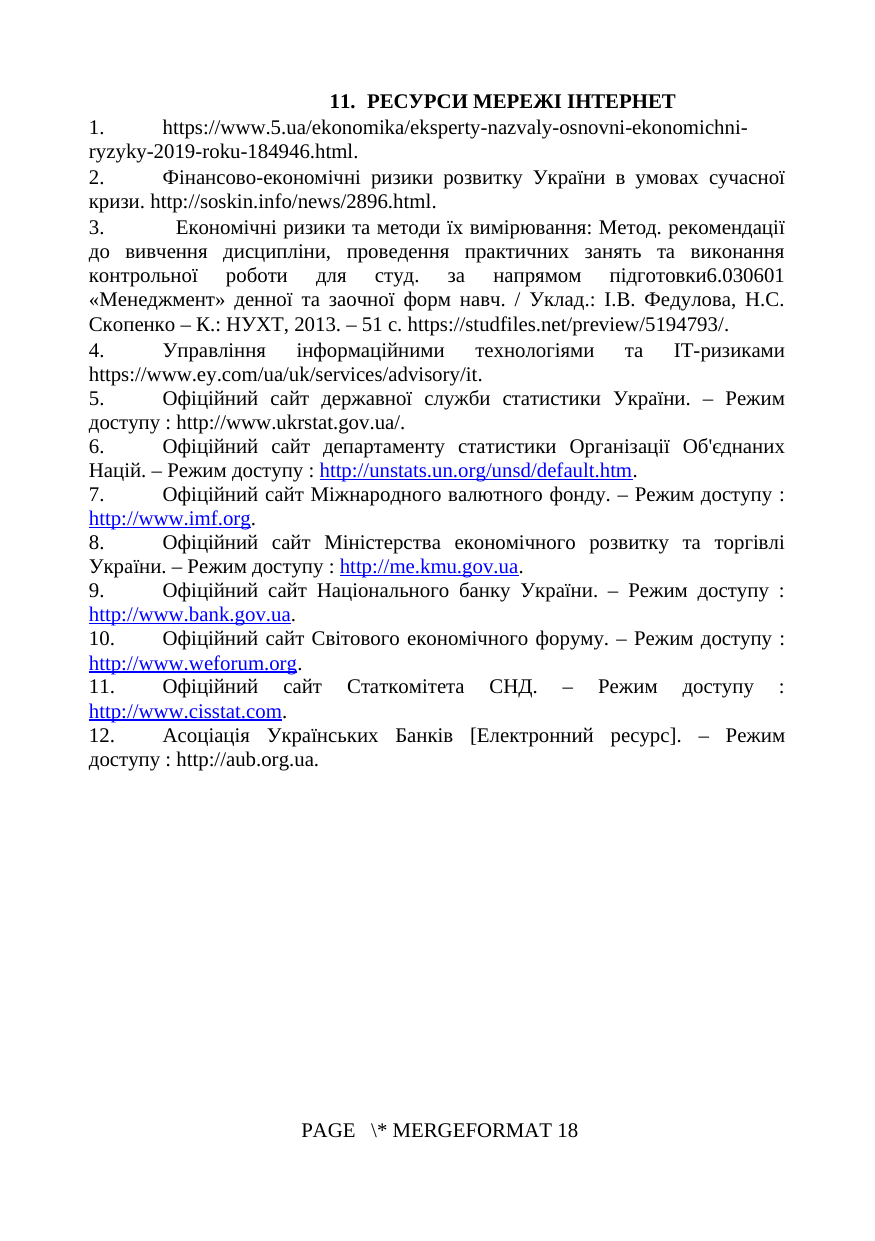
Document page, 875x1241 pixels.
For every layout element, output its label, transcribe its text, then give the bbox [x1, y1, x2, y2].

list Офіційний сайт Статкомітета СНД. – Режим доступу : http://www.cisstat.com. [89, 674, 785, 723]
list Економічні ризики та методи їх вимірювання: Метод. рекомендації до вивчення дисципліни, проведення практичних занять та виконання контрольної роботи для студ. за напрямом підготовки6.030601 «Менеджмент» денної та заочної форм навч. / Уклад.: І.В. Федулова, Н.С. Скопенко – К.: НУХТ, 2013. – 51 с. https://studfiles.net/preview/5194793/. [89, 215, 785, 336]
list РЕСУРСИ МЕРЕЖІ ІНТЕРНЕТ [220, 89, 785, 113]
list Офіційний сайт Міністерства економічного розвитку та торгівлі України. – Режим доступу : http://me.kmu.gov.ua. [89, 530, 785, 578]
list Асоціація Українських Банків [Електронний ресурс]. – Режим доступу : http://aub.org.ua. [89, 723, 785, 771]
list Управління інформаційними технологіями та ІТ-ризиками https://www.ey.com/ua/uk/services/advisory/it. [89, 338, 785, 386]
list Офіційний сайт департаменту статистики Організації Об'єднаних Націй. – Режим доступу : http://unstats.un.org/unsd/default.htm. [89, 434, 785, 482]
list Офіційний сайт Національного банку України. – Режим доступу : http://www.bank.gov.ua. [89, 578, 785, 626]
list https://www.5.ua/ekonomika/eksperty-nazvaly-osnovni-ekonomichni-ryzyky-2019-roku-184946.html. [89, 115, 785, 163]
list Офіційний сайт Міжнародного валютного фонду. – Режим доступу : http://www.imf.org. [89, 482, 785, 530]
list Фінансово-економічні ризики розвитку України в умовах сучасної кризи. http://soskin.info/news/2896.html. [89, 165, 785, 213]
list Офіційний сайт Світового економічного форуму. – Режим доступу : http://www.weforum.org. [89, 626, 785, 674]
list Офіційний сайт державної служби статистики України. – Режим доступу : http://www.ukrstat.gov.ua/. [89, 386, 785, 434]
